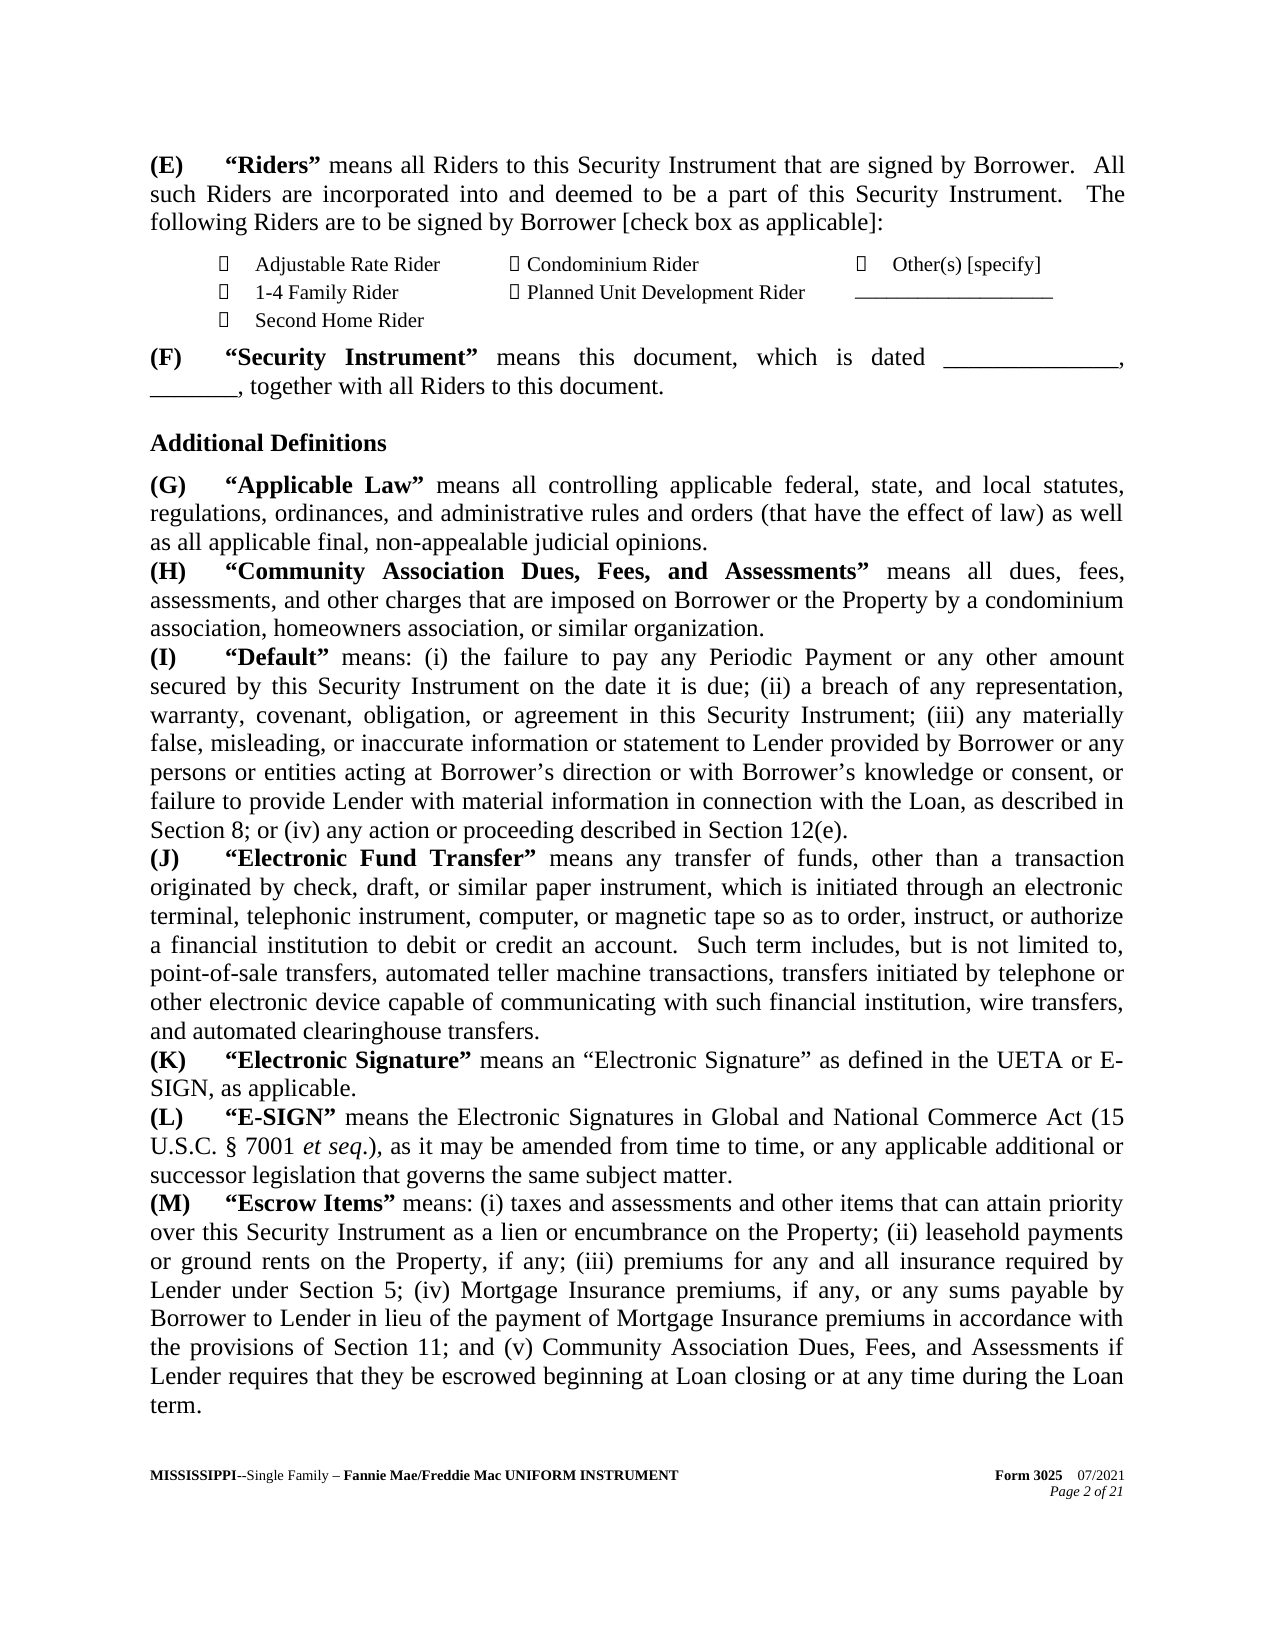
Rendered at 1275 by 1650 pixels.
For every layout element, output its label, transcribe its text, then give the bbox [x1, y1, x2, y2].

text (H) “Community Association Dues, Fees, and Assessments” means all dues, fees, assessments, and other charges that are imposed on Borrower or the Property by a condominium association, homeowners association, or similar organization. [150, 556, 1125, 642]
text (K) “Electronic Signature” means an “Electronic Signature” as defined in the UETA or E-SIGN, as applicable. [150, 1045, 1125, 1102]
table_header  Other(s) [specify] ___________________ [836, 249, 1169, 342]
text (M) “Escrow Items” means: (i) taxes and assessments and other items that can attain priority over this Security Instrument as a lien or encumbrance on the Property; (ii) leasehold payments or ground rents on the Property, if any; (iii) premiums for any and all insurance required by Lender under Section 5; (iv) Mortgage Insurance premiums, if any, or any sums payable by Borrower to Lender in lieu of the payment of Mortgage Insurance premiums in accordance with the provisions of Section 11; and (v) Community Association Dues, Fees, and Assessments if Lender requires that they be escrowed beginning at Loan closing or at any time during the Loan term. [150, 1188, 1125, 1418]
text Additional Definitions [150, 428, 1125, 457]
table_header  Condominium Rider  Planned Unit Development Rider [483, 249, 836, 342]
text (G) “Applicable Law” means all controlling applicable federal, state, and local statutes, regulations, ordinances, and administrative rules and orders (that have the effect of law) as well as all applicable final, non-appealable judicial opinions. [150, 470, 1125, 556]
text (E) “Riders” means all Riders to this Security Instrument that are signed by Borrower. All such Riders are incorporated into and deemed to be a part of this Security Instrument. The following Riders are to be signed by Borrower [check box as applicable]: [150, 150, 1125, 236]
table_header  Adjustable Rate Rider  1-4 Family Rider  Second Home Rider [150, 249, 482, 342]
text (J) “Electronic Fund Transfer” means any transfer of funds, other than a transaction originated by check, draft, or similar paper instrument, which is initiated through an electronic terminal, telephonic instrument, computer, or magnetic tape so as to order, instruct, or authorize a financial institution to debit or credit an account. Such term includes, but is not limited to, point-of-sale transfers, automated teller machine transactions, transfers initiated by telephone or other electronic device capable of communicating with such financial institution, wire transfers, and automated clearinghouse transfers. [150, 843, 1125, 1045]
text (I) “Default” means: (i) the failure to pay any Periodic Payment or any other amount secured by this Security Instrument on the date it is due; (ii) a breach of any representation, warranty, covenant, obligation, or agreement in this Security Instrument; (iii) any materially false, misleading, or inaccurate information or statement to Lender provided by Borrower or any persons or entities acting at Borrower’s direction or with Borrower’s knowledge or consent, or failure to provide Lender with material information in connection with the Loan, as described in Section 8; or (iv) any action or proceeding described in Section 12(e). [150, 642, 1125, 843]
text (F) “Security Instrument” means this document, which is dated ______________, _______, together with all Riders to this document. [150, 342, 1125, 400]
text (L) “E-SIGN” means the Electronic Signatures in Global and National Commerce Act (15 U.S.C. § 7001 et seq.), as it may be amended from time to time, or any applicable additional or successor legislation that governs the same subject matter. [150, 1102, 1125, 1188]
